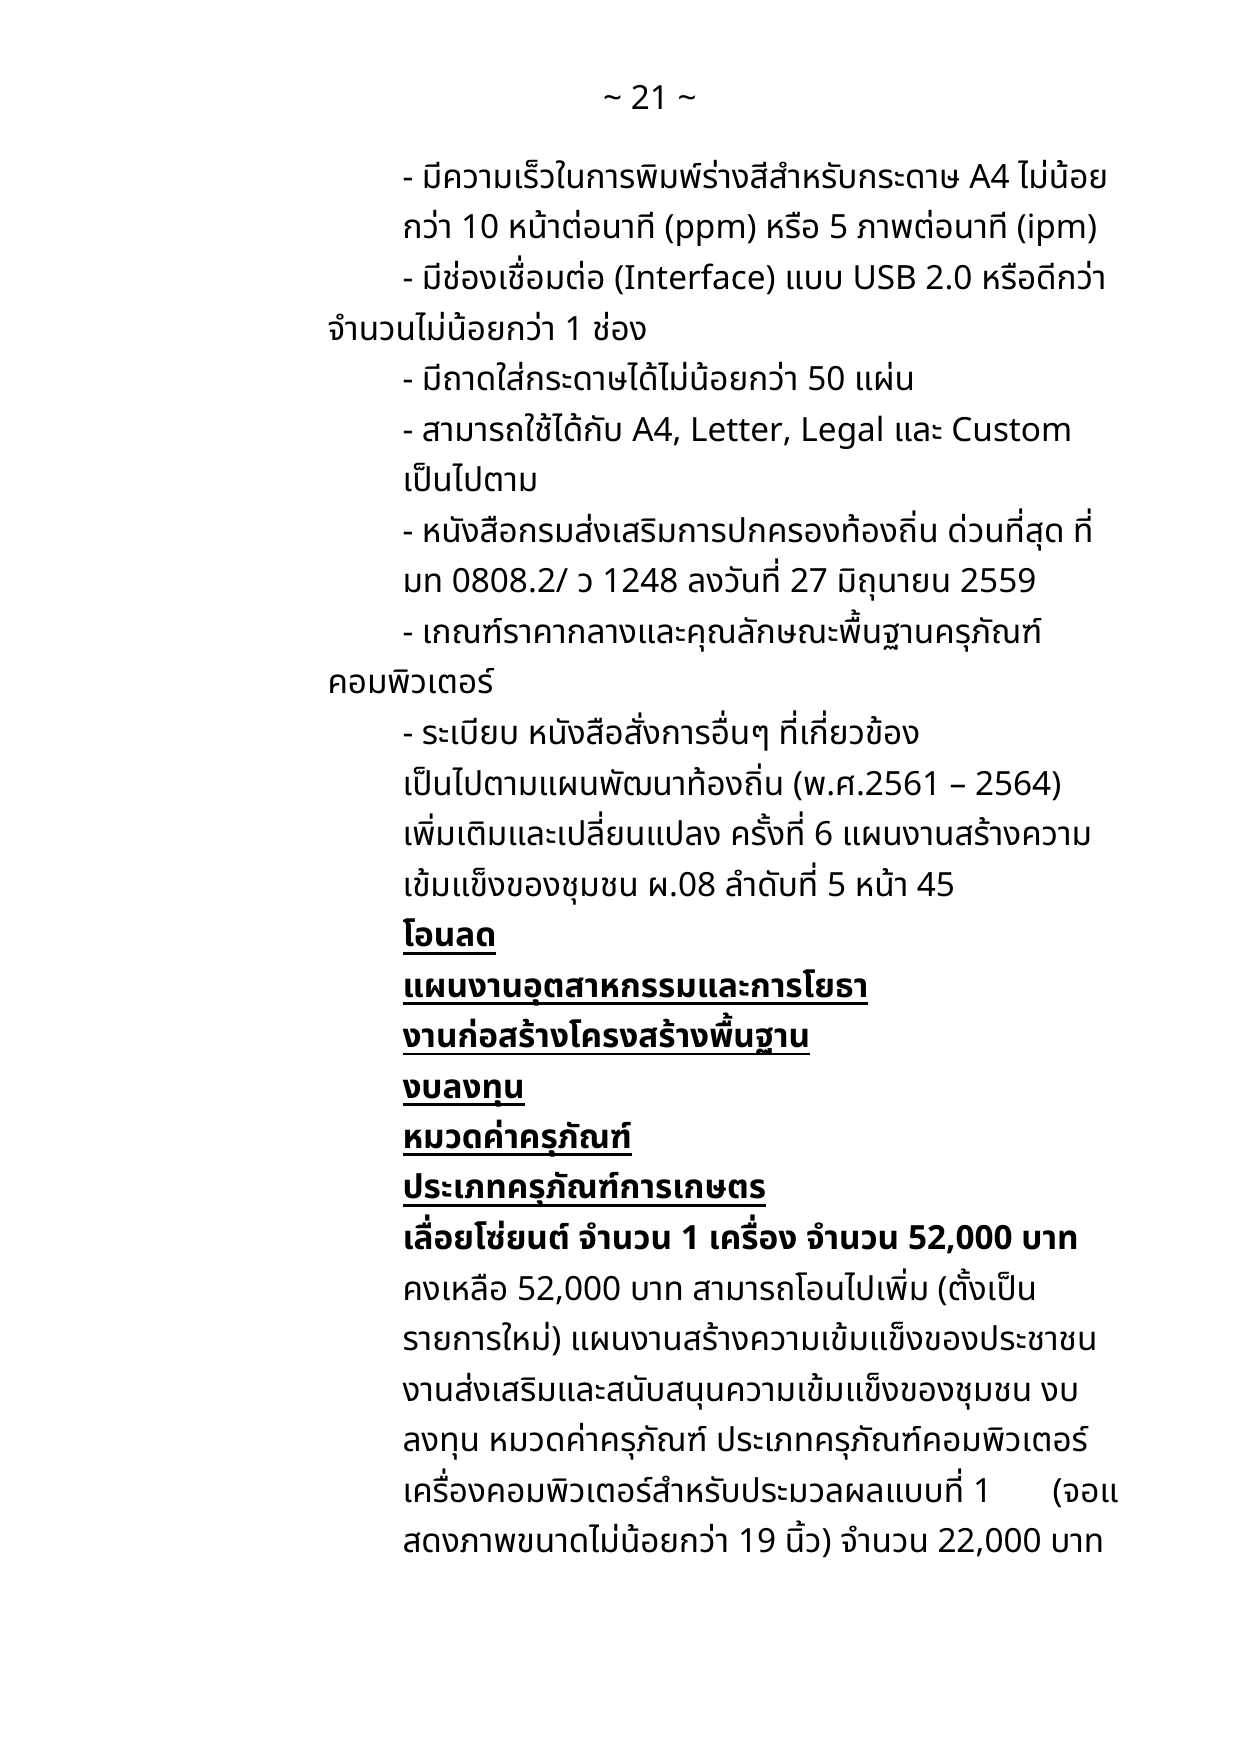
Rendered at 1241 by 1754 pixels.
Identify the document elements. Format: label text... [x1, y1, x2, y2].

text เป็นไปตามแผนพัฒนาท้องถิ่น (พ.ศ.2561 – 2564) เพิ่มเติมและเปลี่ยนแปลง ครั้งที่ 6 แผนงานสร้างความเข้มแข็งของชุมชน ผ.08 ลำดับที่ 5 หน้า 45 [402, 759, 1122, 911]
text - สามารถใช้ได้กับ A4, Letter, Legal และ Custom [327, 406, 1122, 456]
text - ระเบียบ หนังสือสั่งการอื่นๆ ที่เกี่ยวข้อง [327, 709, 1122, 759]
text หมวดค่าครุภัณฑ์ [327, 1113, 1122, 1163]
text - มีช่องเชื่อมต่อ (Interface) แบบ USB 2.0 หรือดีกว่า จำนวนไม่น้อยกว่า 1 ช่อง [327, 254, 1122, 355]
text - มีถาดใส่กระดาษได้ไม่น้อยกว่า 50 แผ่น [327, 355, 1122, 406]
text - เกณฑ์ราคากลางและคุณลักษณะพื้นฐานครุภัณฑ์คอมพิวเตอร์ [327, 608, 1122, 709]
text แผนงานอุตสาหกรรมและการโยธา [327, 962, 1122, 1012]
text งานก่อสร้างโครงสร้างพื้นฐาน [327, 1012, 1122, 1063]
text - มีความเร็วในการพิมพ์ร่างสีสำหรับกระดาษ A4 ไม่น้อยกว่า 10 หน้าต่อนาที (ppm) หรือ 5 ภาพต่อนาที (ipm) [402, 152, 1122, 254]
text โอนลด [327, 911, 1122, 962]
text ประเภทครุภัณฑ์การเกษตร [327, 1163, 1122, 1214]
text - หนังสือกรมส่งเสริมการปกครองท้องถิ่น ด่วนที่สุด ที่ มท 0808.2/ ว 1248 ลงวันที่ 27 มิถุนายน 2559 [402, 507, 1122, 608]
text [402, 1214, 1122, 1568]
text เป็นไปตาม [327, 456, 1122, 507]
text งบลงทุน [327, 1063, 1122, 1113]
